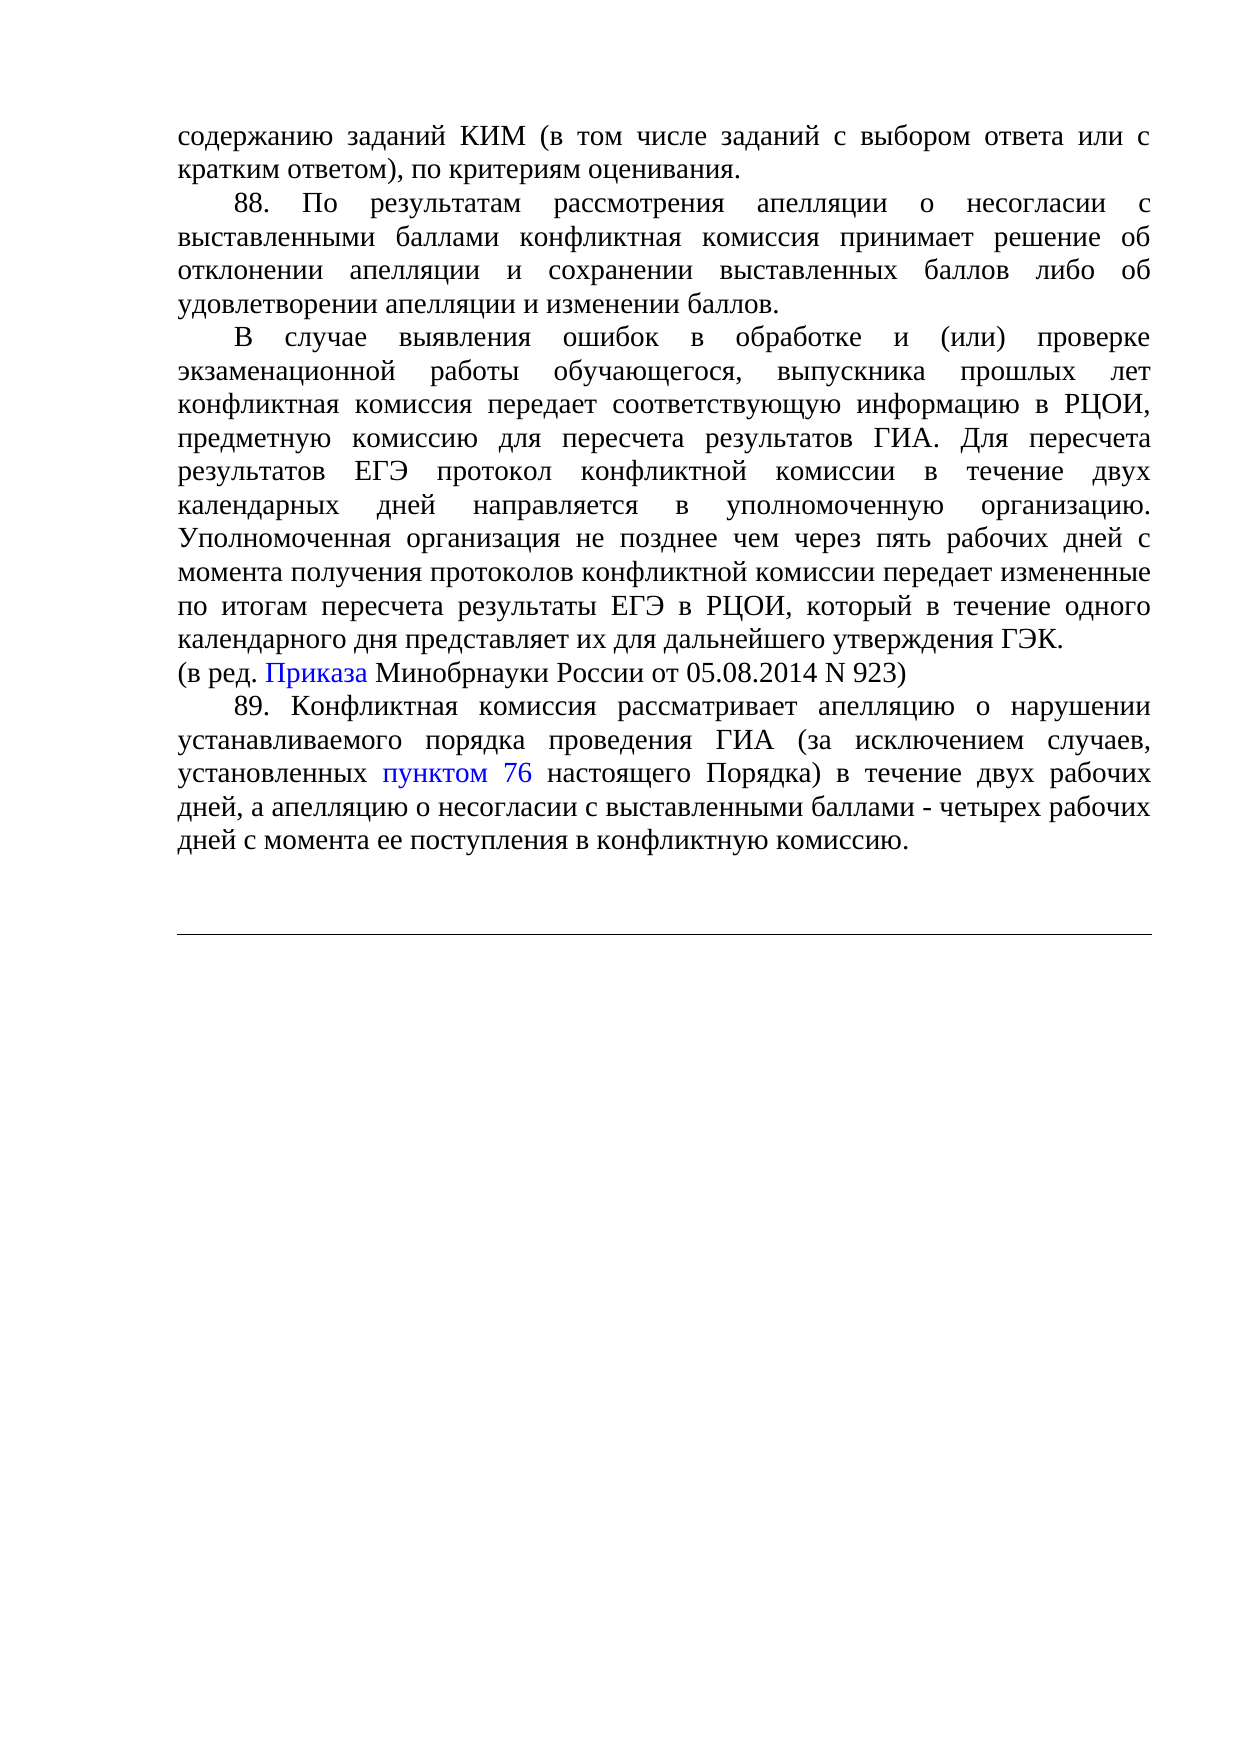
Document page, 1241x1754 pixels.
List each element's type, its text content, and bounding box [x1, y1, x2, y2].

text (в ред. Приказа Минобрнауки России от 05.08.2014 N 923) [177, 655, 1152, 688]
text 88. По результатам рассмотрения апелляции о несогласии с выставленными баллами конфликтная комиссия принимает решение об отклонении апелляции и сохранении выставленных баллов либо об удовлетворении апелляции и изменении баллов. [177, 185, 1152, 319]
text В случае выявления ошибок в обработке и (или) проверке экзаменационной работы обучающегося, выпускника прошлых лет конфликтная комиссия передает соответствующую информацию в РЦОИ, предметную комиссию для пересчета результатов ГИА. Для пересчета результатов ЕГЭ протокол конфликтной комиссии в течение двух календарных дней направляется в уполномоченную организацию. Уполномоченная организация не позднее чем через пять рабочих дней с момента получения протоколов конфликтной комиссии передает измененные по итогам пересчета результаты ЕГЭ в РЦОИ, который в течение одного календарного дня представляет их для дальнейшего утверждения ГЭК. [177, 319, 1152, 655]
text 89. Конфликтная комиссия рассматривает апелляцию о нарушении устанавливаемого порядка проведения ГИА (за исключением случаев, установленных пунктом 76 настоящего Порядка) в течение двух рабочих дней, а апелляцию о несогласии с выставленными баллами - четырех рабочих дней с момента ее поступления в конфликтную комиссию. [177, 688, 1152, 856]
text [177, 118, 1152, 185]
